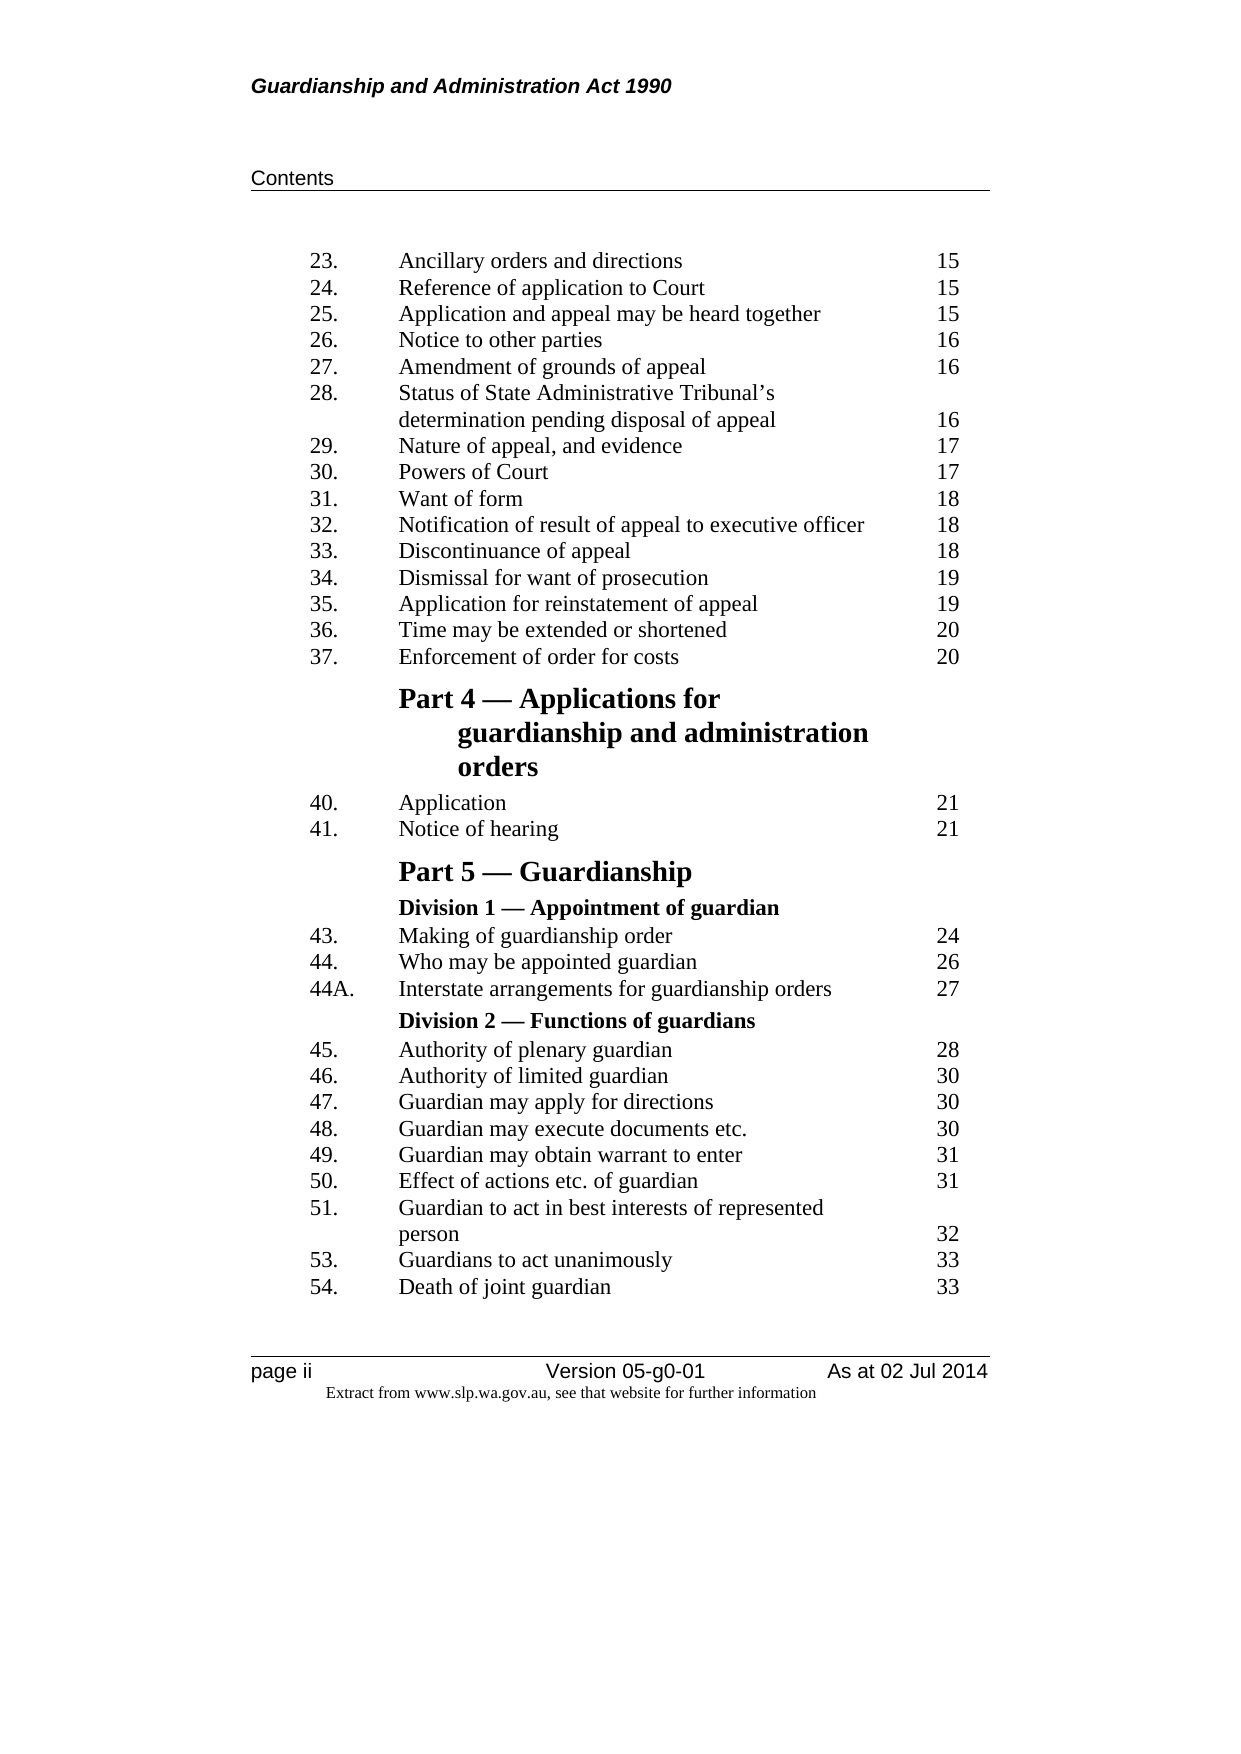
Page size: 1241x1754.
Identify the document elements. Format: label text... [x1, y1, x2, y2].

text 43. Making of guardianship order 24 [309, 922, 872, 948]
text 29. Nature of appeal, and evidence 17 [309, 432, 872, 458]
text 41. Notice of hearing 21 [309, 815, 872, 841]
text 36. Time may be extended or shortened 20 [309, 616, 872, 643]
text 26. Notice to other parties 16 [309, 327, 872, 353]
text 44. Who may be appointed guardian 26 [309, 948, 872, 975]
text 48. Guardian may execute documents etc. 30 [309, 1115, 872, 1141]
text 50. Effect of actions etc. of guardian 31 [309, 1167, 872, 1194]
text 33. Discontinuance of appeal 18 [309, 537, 872, 564]
text 40. Application 21 [309, 788, 872, 815]
text Division 1 — Appointment of guardian [398, 893, 872, 920]
text 23. Ancillary orders and directions 15 [309, 247, 872, 274]
text 54. Death of joint guardian 33 [309, 1273, 872, 1299]
text 53. Guardians to act unanimously 33 [309, 1247, 872, 1273]
text 25. Application and appeal may be heard together 15 [309, 300, 872, 327]
text 45. Authority of plenary guardian 28 [309, 1036, 872, 1062]
text Part 5 — Guardianship [398, 854, 872, 887]
text 31. Want of form 18 [309, 485, 872, 511]
text 46. Authority of limited guardian 30 [309, 1062, 872, 1088]
text 27. Amendment of grounds of appeal 16 [309, 353, 872, 379]
text 30. Powers of Court 17 [309, 458, 872, 485]
text 49. Guardian may obtain warrant to enter 31 [309, 1141, 872, 1167]
text Division 2 — Functions of guardians [398, 1007, 872, 1034]
text 34. Dismissal for want of prosecution 19 [309, 564, 872, 590]
text 37. Enforcement of order for costs 20 [309, 643, 872, 669]
text 47. Guardian may apply for directions 30 [309, 1088, 872, 1115]
text 51. Guardian to act in best interests of represented person 32 [309, 1194, 872, 1247]
text 28. Status of State Administrative Tribunal’s determination pending disposal of appeal 16 [309, 379, 872, 432]
text 35. Application for reinstatement of appeal 19 [309, 590, 872, 616]
text 44A. Interstate arrangements for guardianship orders 27 [309, 975, 872, 1001]
text 32. Notification of result of appeal to executive officer 18 [309, 511, 872, 537]
text 24. Reference of application to Court 15 [309, 274, 872, 300]
text Part 4 — Applications for guardianship and administration orders [398, 682, 872, 782]
